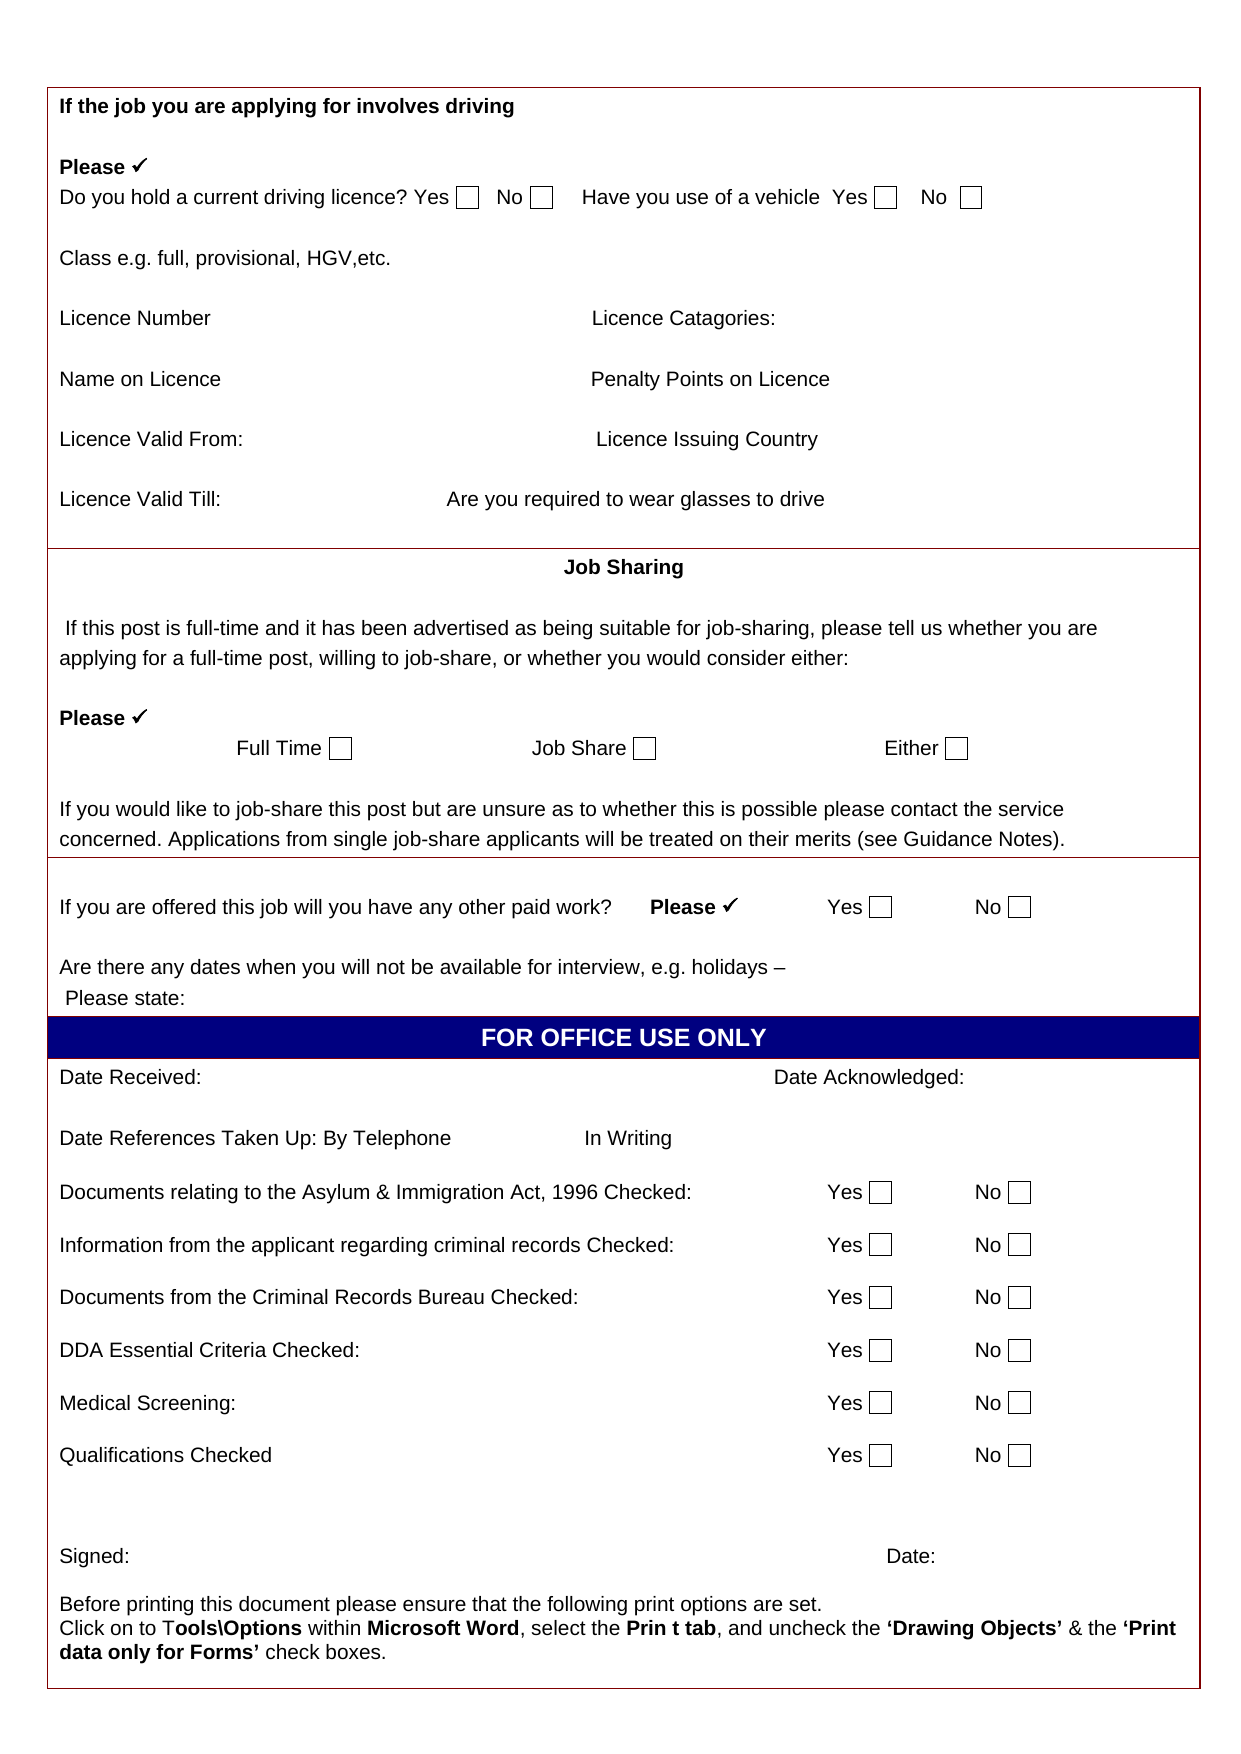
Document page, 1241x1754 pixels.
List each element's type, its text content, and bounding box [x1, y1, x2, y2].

table_cell If you are offered this job will you have any other paid work? Please Yes No Are there any dates when you will not be available for interview, e.g. holidays – Please state: [48, 858, 1199, 1016]
table_cell FOR OFFICE USE ONLY [48, 1017, 1199, 1058]
table_cell Date Received: Date Acknowledged: Date References Taken Up: By Telephone In Writing Documents relating to the Asylum & Immigration Act, 1996 Checked: Yes No Information from the applicant regarding criminal records Checked: Yes No Documents from the Criminal Records Bureau Checked: Yes No DDA Essential Criteria Checked: Yes No Medical Screening: Yes No Qualifications Checked Yes No Signed: Date: Before printing this document please ensure that the following print options are set. Click on to Tools\Options within Microsoft Word, select the Prin t tab, and uncheck the ‘Drawing Objects’ & the ‘Print data only for Forms’ check boxes. [48, 1059, 1199, 1688]
table_cell Job Sharing If this post is full-time and it has been advertised as being suitable for job-sharing, please tell us whether you are applying for a full-time post, willing to job-share, or whether you would consider either: Please Full Time Job Share Either If you would like to job-share this post but are unsure as to whether this is possible please contact the service concerned. Applications from single job-share applicants will be treated on their merits (see Guidance Notes). [48, 549, 1199, 857]
table_header If the job you are applying for involves driving Please Do you hold a current driving licence? Yes No Have you use of a vehicle Yes No Class e.g. full, provisional, HGV,etc. Licence Number Licence Catagories: Name on Licence Penalty Points on Licence Licence Valid From: Licence Issuing Country Licence Valid Till: Are you required to wear glasses to drive [48, 88, 1199, 548]
